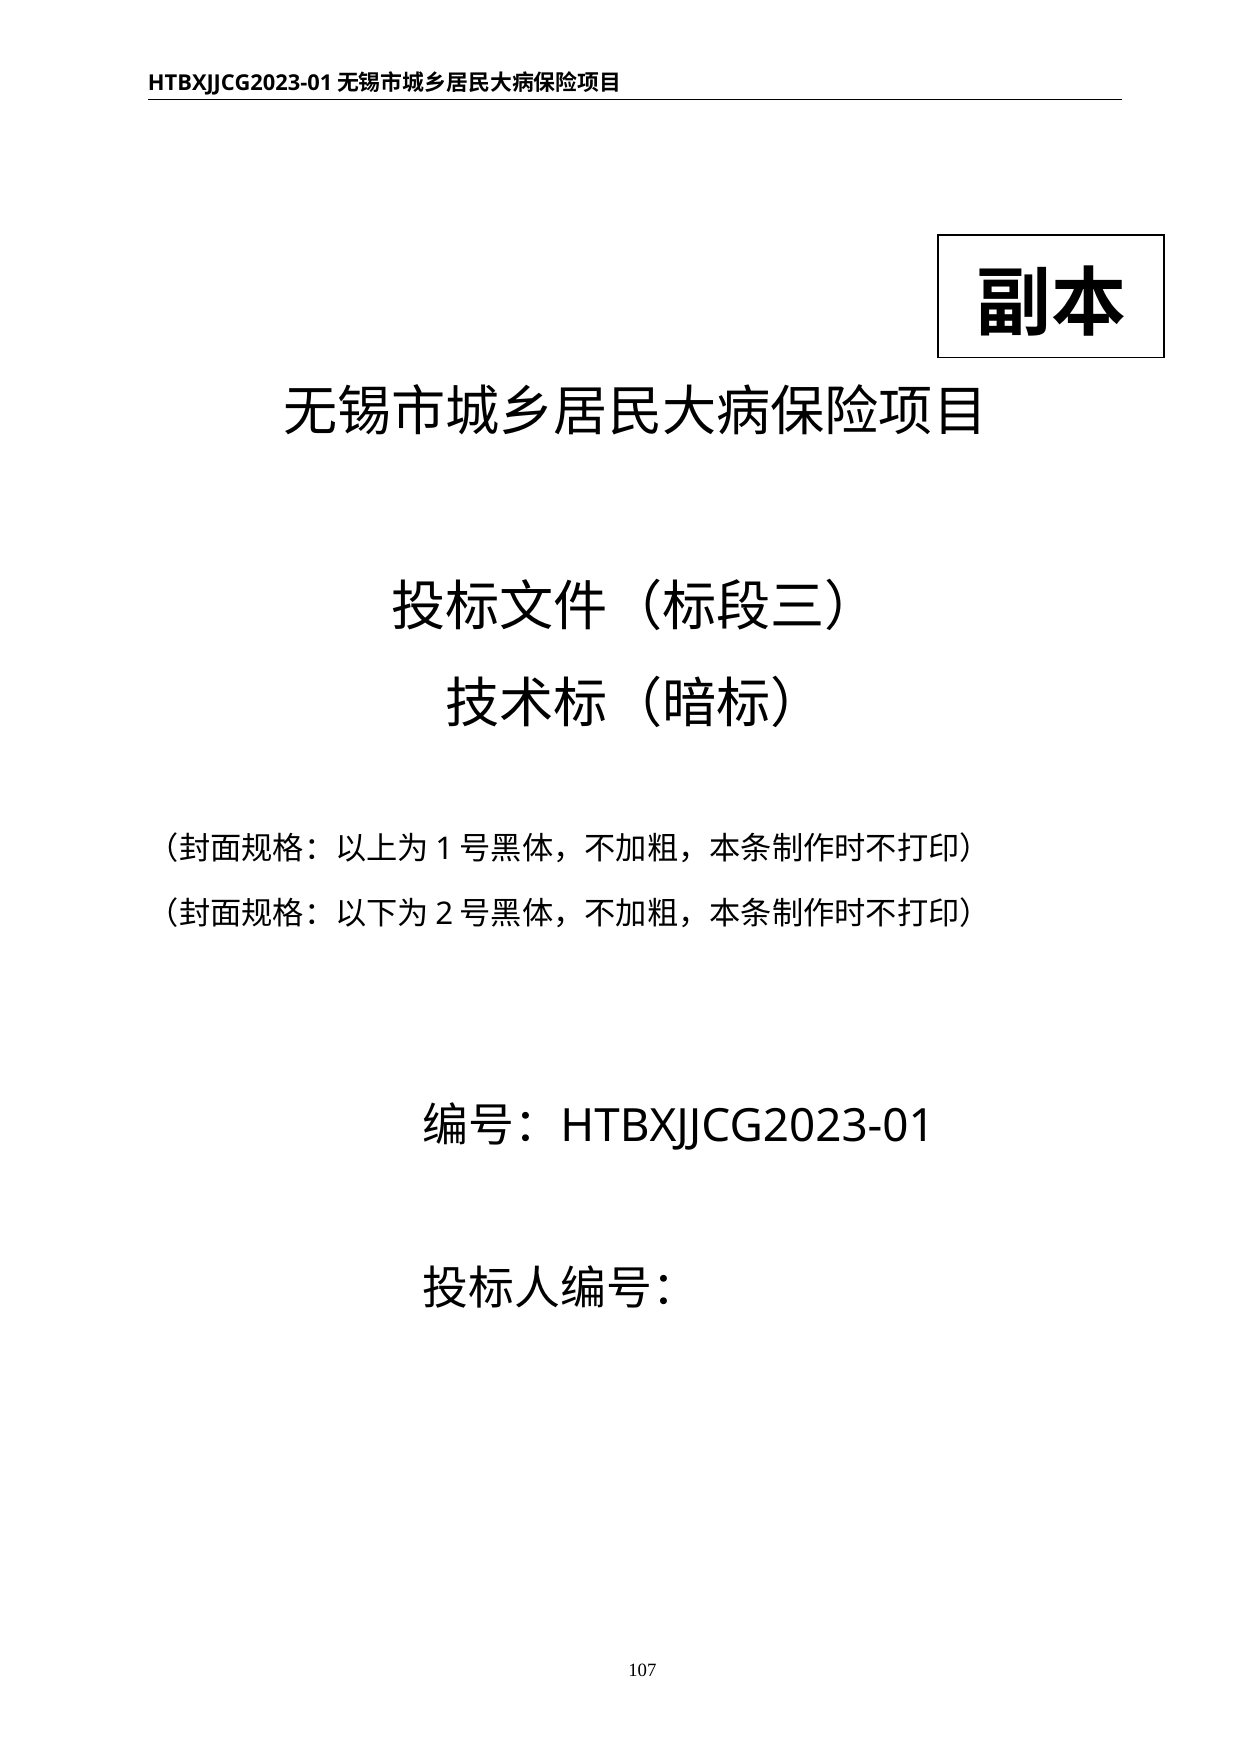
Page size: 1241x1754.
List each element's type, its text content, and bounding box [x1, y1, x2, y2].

text 编号：HTBXJJCG2023-01 [148, 1073, 1122, 1171]
text （封面规格：以下为2号黑体，不加粗，本条制作时不打印） [148, 878, 1122, 943]
text 投标人编号： [148, 1236, 1122, 1333]
text 投标文件（标段三） [148, 553, 1122, 651]
text 无锡市城乡居民大病保险项目 [148, 358, 1122, 456]
text 技术标（暗标） [148, 651, 1122, 748]
text （封面规格：以上为1号黑体，不加粗，本条制作时不打印） [148, 813, 1122, 878]
